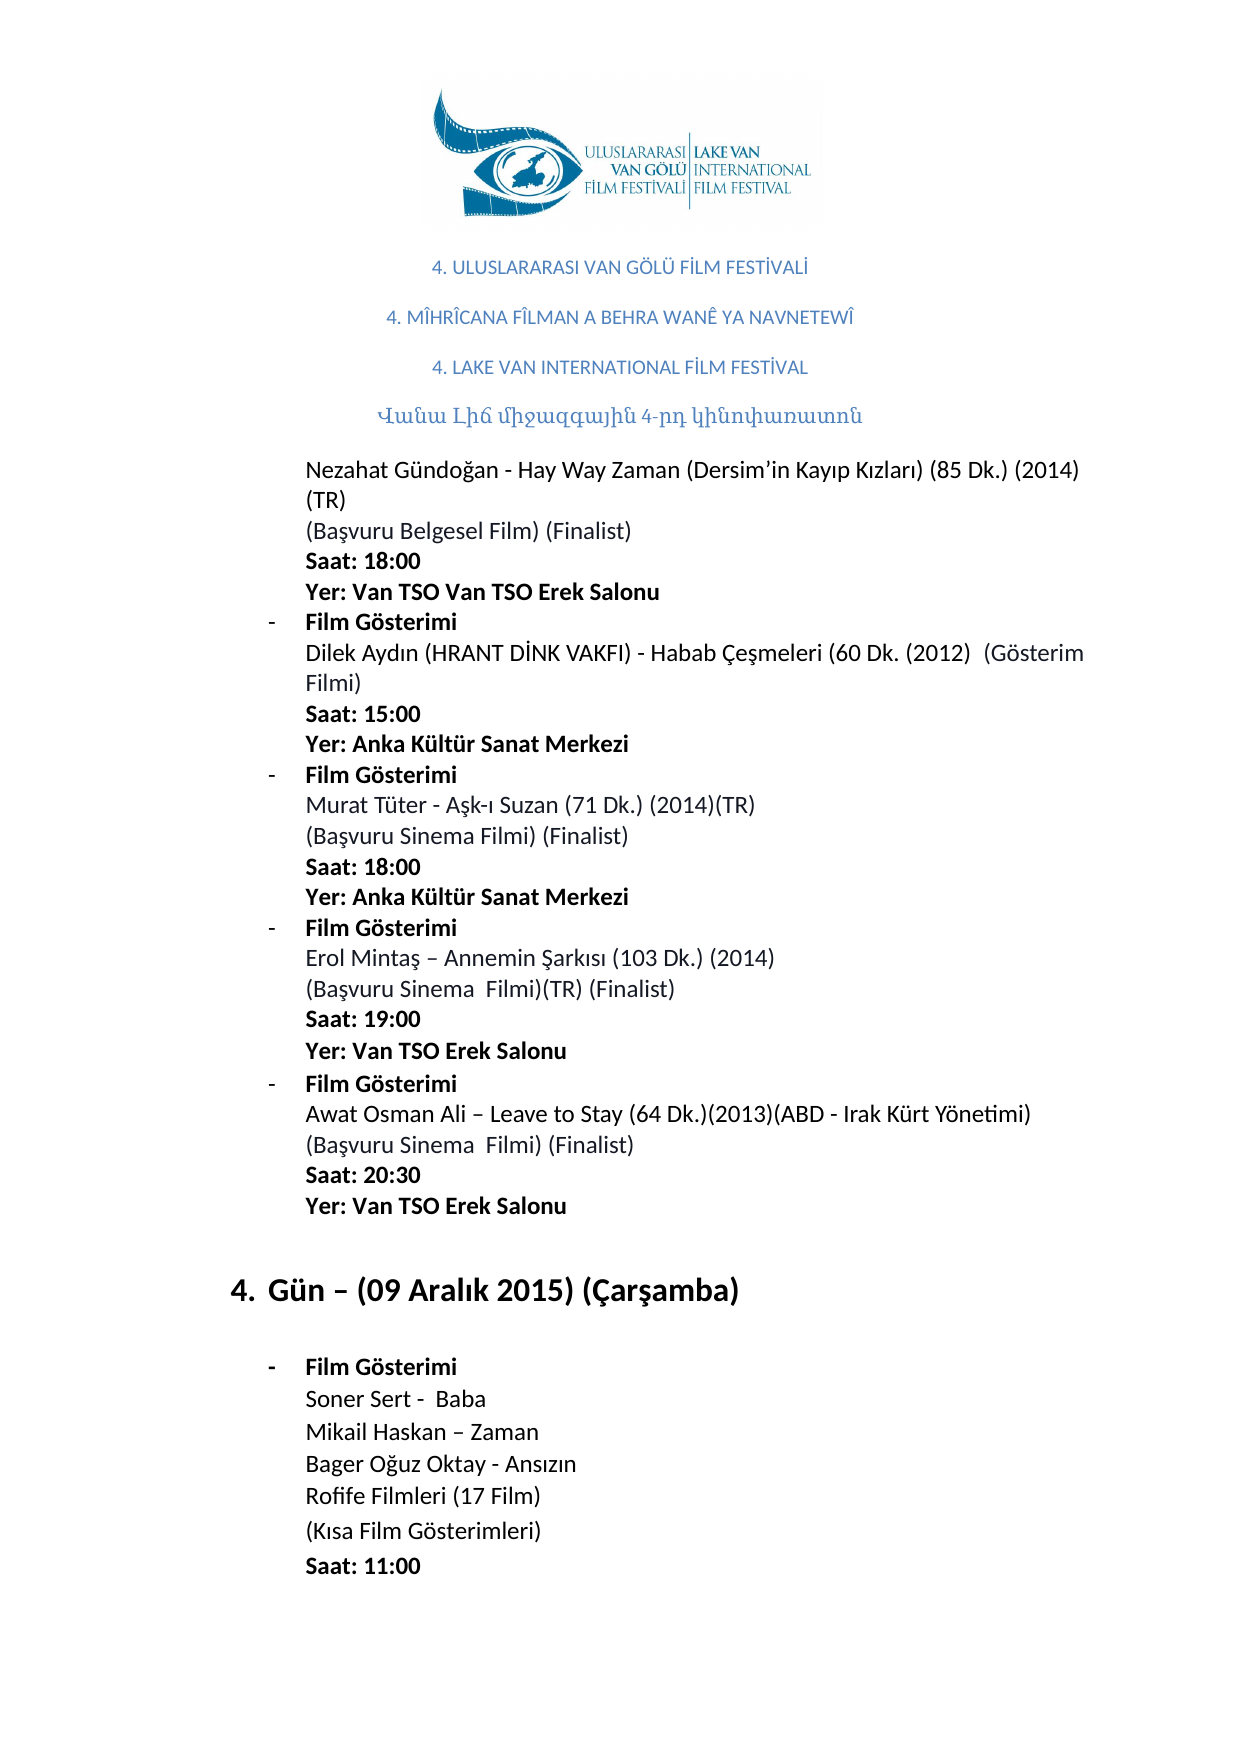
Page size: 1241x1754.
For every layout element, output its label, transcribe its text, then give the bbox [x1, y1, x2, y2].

list Film Gösterimi [268, 606, 1093, 637]
picture [418, 73, 822, 230]
list Film Gösterimi [268, 1351, 1093, 1382]
list Saat: 20:30 [305, 1159, 1093, 1190]
list Saat: 18:00 [305, 545, 1093, 576]
list Film Gösterimi [268, 1068, 1093, 1098]
list (Başvuru Sinema Filmi)(TR) (Finalist) [305, 973, 1093, 1003]
list (Başvuru Sinema Filmi) (Finalist) [305, 820, 1093, 851]
list Yer: Van TSO Erek Salonu [305, 1036, 1093, 1066]
list Soner Sert - Baba [305, 1383, 1093, 1414]
list Rofife Filmleri (17 Film) [305, 1480, 1093, 1511]
list Erol Mintaş – Annemin Şarkısı (103 Dk.) (2014) [305, 942, 1093, 973]
list Yer: Van TSO Van TSO Erek Salonu [305, 576, 1093, 606]
list Saat: 18:00 [305, 851, 1093, 881]
list Gün – (09 Aralık 2015) (Çarşamba) [230, 1269, 1093, 1310]
list Film Gösterimi [268, 759, 1093, 789]
list (Başvuru Sinema Filmi) (Finalist) [305, 1129, 1093, 1159]
list Saat: 19:00 [305, 1003, 1093, 1034]
list Yer: Anka Kültür Sanat Merkezi [305, 728, 1093, 759]
list Yer: Anka Kültür Sanat Merkezi [305, 881, 1093, 912]
list Mikail Haskan – Zaman [305, 1416, 1093, 1446]
list Nezahat Gündoğan - Hay Way Zaman (Dersim’in Kayıp Kızları) (85 Dk.) (2014)(TR) [305, 454, 1093, 515]
list (Kısa Film Gösterimleri) [305, 1515, 1093, 1546]
list Awat Osman Ali – Leave to Stay (64 Dk.)(2013)(ABD - Irak Kürt Yönetimi) [305, 1098, 1093, 1129]
list Dilek Aydın (HRANT DİNK VAKFI) - Habab Çeşmeleri (60 Dk. (2012) (Gösterim Filmi) [305, 637, 1093, 698]
list (Başvuru Belgesel Film) (Finalist) [305, 515, 1093, 545]
list Film Gösterimi [268, 912, 1093, 942]
list Murat Tüter - Aşk-ı Suzan (71 Dk.) (2014)(TR) [305, 789, 1093, 820]
list Saat: 15:00 [305, 698, 1093, 728]
list Bager Oğuz Oktay - Ansızın [305, 1448, 1093, 1478]
list Yer: Van TSO Erek Salonu [305, 1190, 1093, 1220]
list Saat: 11:00 [305, 1550, 1093, 1581]
